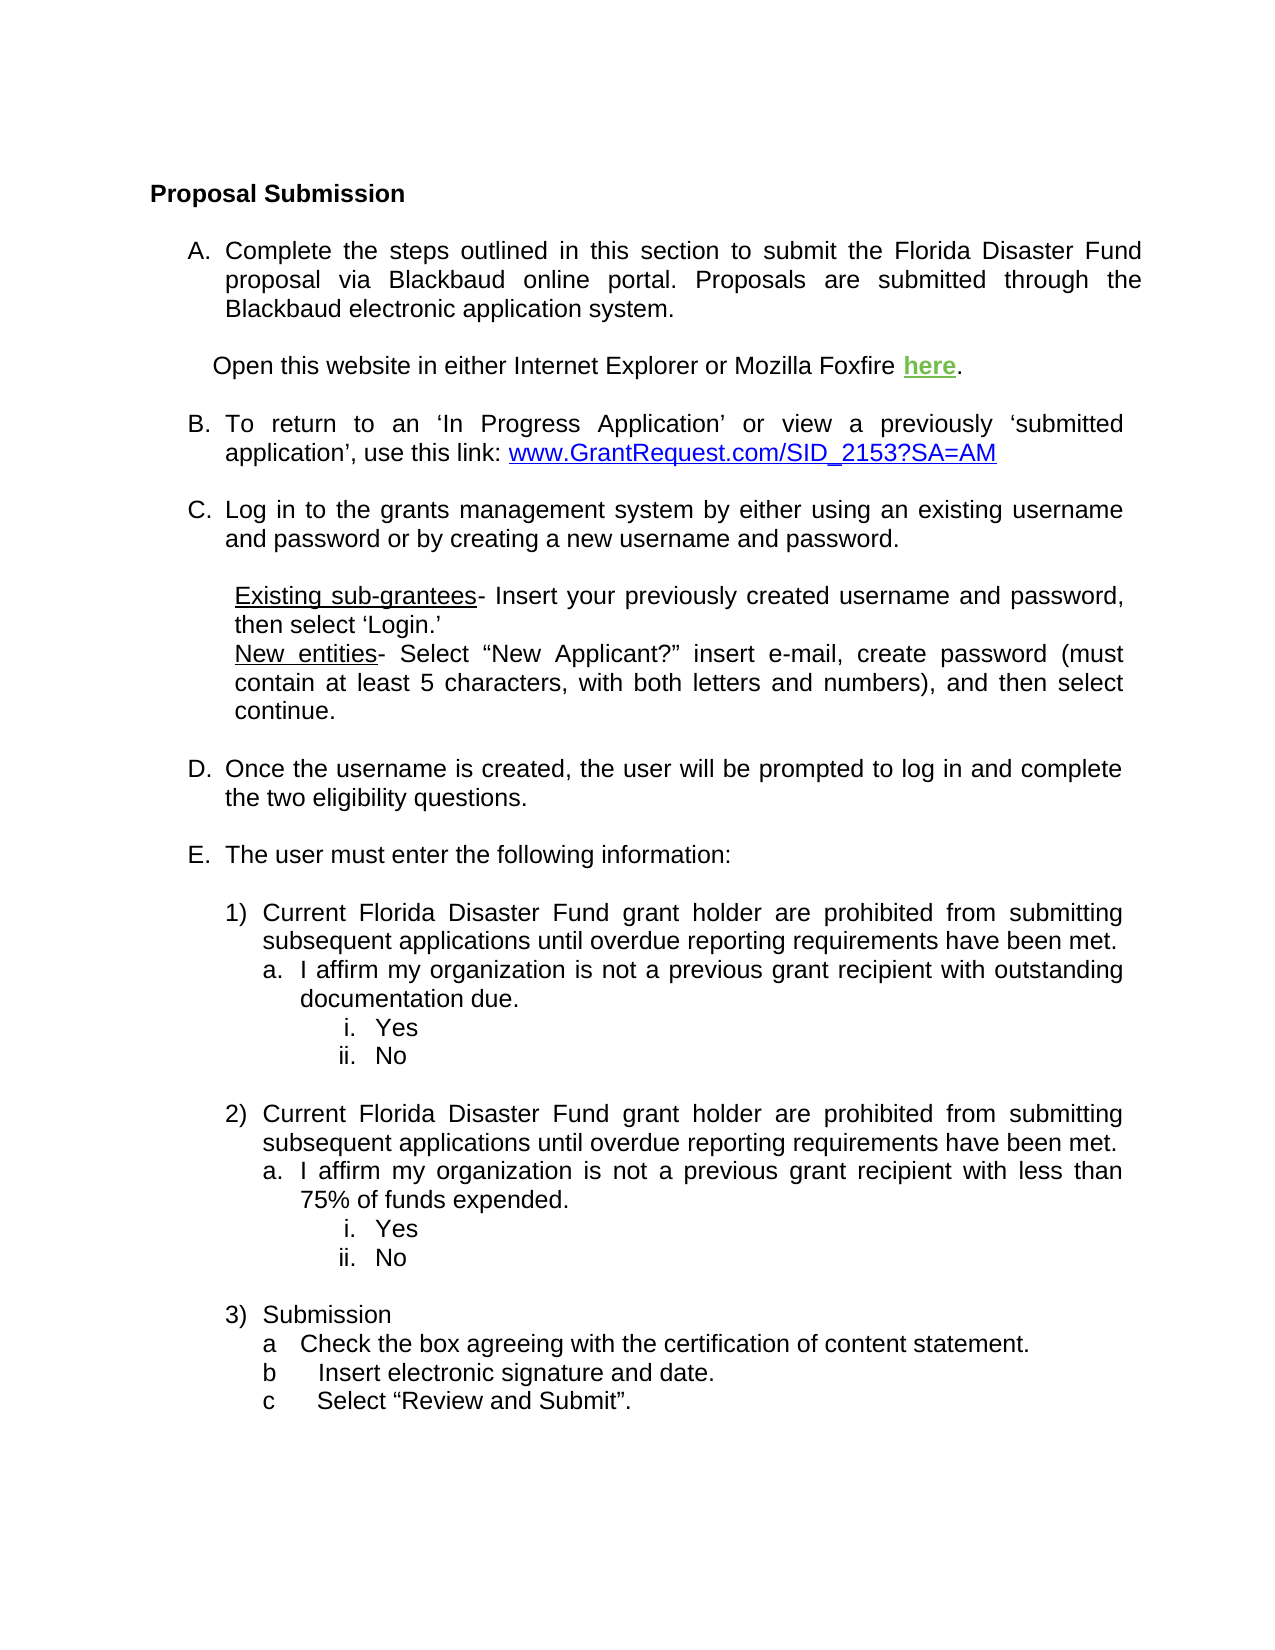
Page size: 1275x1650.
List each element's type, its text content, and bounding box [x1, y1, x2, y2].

text Existing sub-grantees- Insert your previously created username and password, then select ‘Login.’ [234, 581, 1125, 639]
list I affirm my organization is not a previous grant recipient with outstanding documentation due. [262, 955, 1125, 1012]
list I affirm my organization is not a previous grant recipient with less than 75% of funds expended. [262, 1156, 1125, 1214]
list Check the box agreeing with the certification of content statement. [262, 1329, 1125, 1357]
list To return to an ‘In Progress Application’ or view a previously ‘submitted application’, use this link: www.GrantRequest.com/SID_2153?SA=AM [187, 409, 1125, 466]
list The user must enter the following information: [187, 840, 1125, 869]
text Open this website in either Internet Explorer or Mozilla Foxfire here. [150, 351, 1125, 380]
text b Insert electronic signature and date. [262, 1357, 1125, 1386]
list Proposal Submission [150, 179, 1125, 207]
list No [356, 1242, 1125, 1271]
list Once the username is created, the user will be prompted to log in and complete the two eligibility questions. [187, 754, 1125, 811]
list Submission [225, 1300, 1125, 1329]
text New entities- Select “New Applicant?” insert e-mail, create password (must contain at least 5 characters, with both letters and numbers), and then select continue. [234, 639, 1125, 725]
list No [356, 1041, 1125, 1070]
list Complete the steps outlined in this section to submit the Florida Disaster Fund proposal via Blackbaud online portal. Proposals are submitted through the Blackbaud electronic application system. [187, 236, 1144, 322]
list Yes [356, 1012, 1125, 1041]
list Yes [356, 1214, 1125, 1242]
text c Select “Review and Submit”. [262, 1386, 1125, 1415]
list Current Florida Disaster Fund grant holder are prohibited from submitting subsequent applications until overdue reporting requirements have been met. [225, 1099, 1125, 1156]
list Log in to the grants management system by either using an existing username and password or by creating a new username and password. [187, 495, 1125, 552]
list Current Florida Disaster Fund grant holder are prohibited from submitting subsequent applications until overdue reporting requirements have been met. [225, 897, 1125, 955]
